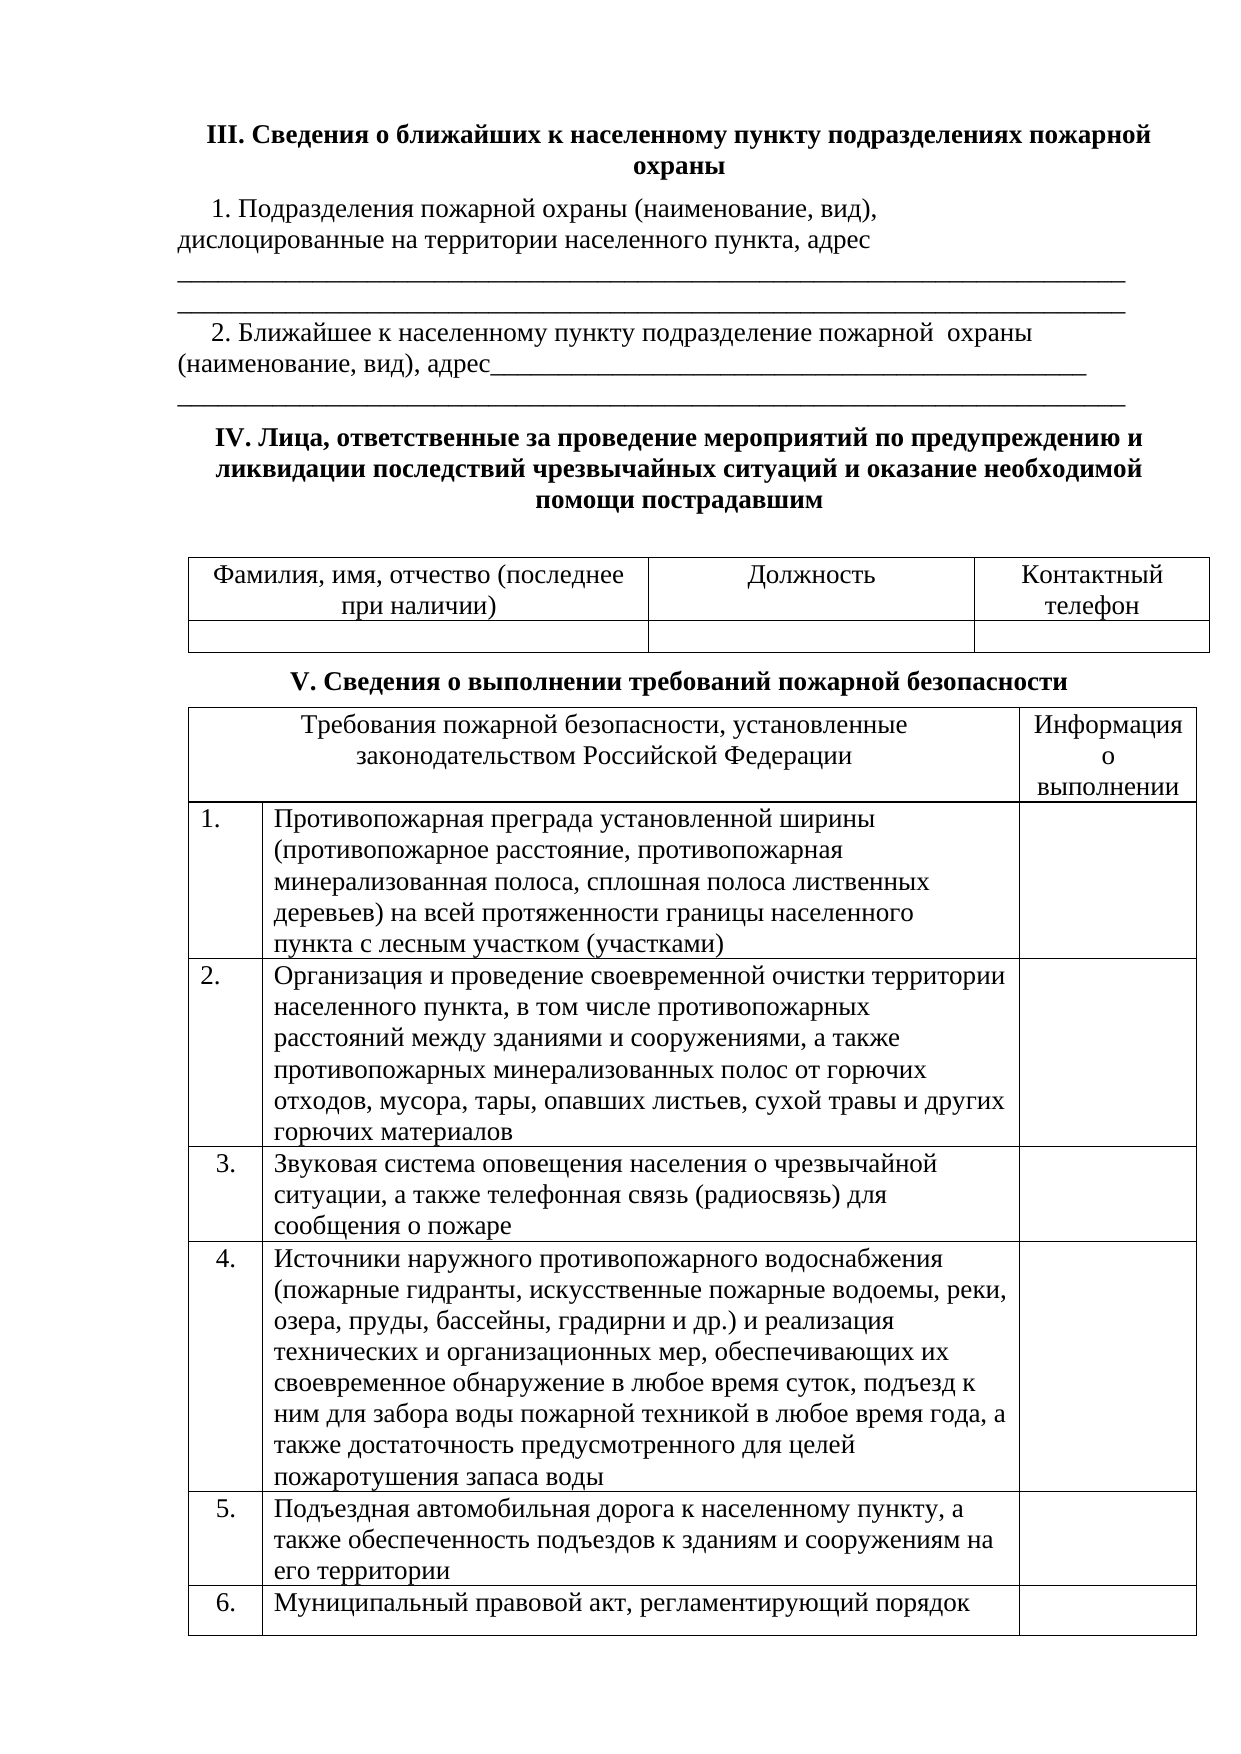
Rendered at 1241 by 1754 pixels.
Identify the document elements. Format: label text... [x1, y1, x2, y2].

table_cell Противопожарная преграда установленной ширины (противопожарное расстояние, противопожарная минерализованная полоса, сплошная полоса лиственных деревьев) на всей протяженности границы населенного пункта с лесным участком (участками) [263, 803, 1019, 958]
table_cell [1020, 959, 1196, 1146]
text IV. Лица, ответственные за проведение мероприятий по предупреждению и ликвидации последствий чрезвычайных ситуаций и оказание необходимой помощи пострадавшим [177, 421, 1181, 514]
table_cell [1020, 1492, 1196, 1585]
table_cell [1020, 1242, 1196, 1491]
table_cell 5. [189, 1492, 262, 1585]
table_header Должность [649, 558, 974, 620]
table_header Фамилия, имя, отчество (последнее при наличии) [189, 558, 648, 620]
table_cell Звуковая система оповещения населения о чрезвычайной ситуации, а также телефонная связь (радиосвязь) для сообщения о пожаре [263, 1147, 1019, 1241]
table_cell Организация и проведение своевременной очистки территории населенного пункта, в том числе противопожарных расстояний между зданиями и сооружениями, а также противопожарных минерализованных полос от горючих отходов, мусора, тары, опавших листьев, сухой травы и других горючих материалов [263, 959, 1019, 1146]
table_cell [263, 1586, 1019, 1635]
text 2. Ближайшее к населенному пункту подразделение пожарной охраны [177, 316, 1181, 347]
table_cell 3. [189, 1147, 262, 1241]
table_cell 1. [189, 803, 262, 958]
table_header Требования пожарной безопасности, установленные законодательством Российской Федерации [189, 708, 1019, 801]
table_cell [189, 621, 648, 652]
table_cell Источники наружного противопожарного водоснабжения (пожарные гидранты, искусственные пожарные водоемы, реки, озера, пруды, бассейны, градирни и др.) и реализация технических и организационных мер, обеспечивающих их своевременное обнаружение в любое время суток, подъезд к ним для забора воды пожарной техникой в любое время года, а также достаточность предусмотренного для целей пожаротушения запаса воды [263, 1242, 1019, 1491]
text ______________________________________________________________________ [177, 285, 1181, 316]
table_header Информация о выполнении [1020, 708, 1196, 801]
table_cell 2. [189, 959, 262, 1146]
table_cell 6. [189, 1586, 262, 1635]
text III. Сведения о ближайших к населенному пункту подразделениях пожарной охраны [177, 118, 1181, 180]
table_cell Подъездная автомобильная дорога к населенному пункту, а также обеспеченность подъездов к зданиям и сооружениям на его территории [263, 1492, 1019, 1585]
text (наименование, вид), адрес____________________________________________ [177, 347, 1181, 378]
text 1. Подразделения пожарной охраны (наименование, вид), [177, 192, 1181, 223]
table_cell [649, 621, 974, 652]
table_cell [1020, 1586, 1196, 1635]
table_header Контактный телефон [975, 558, 1209, 620]
table_cell [975, 621, 1209, 652]
table_cell [1020, 1147, 1196, 1241]
table_cell [1020, 803, 1196, 958]
text дислоцированные на территории населенного пункта, адрес [177, 223, 1181, 254]
text ______________________________________________________________________ [177, 254, 1181, 285]
table_cell 4. [189, 1242, 262, 1491]
text ______________________________________________________________________ [177, 378, 1181, 410]
text V. Сведения о выполнении требований пожарной безопасности [177, 664, 1181, 696]
